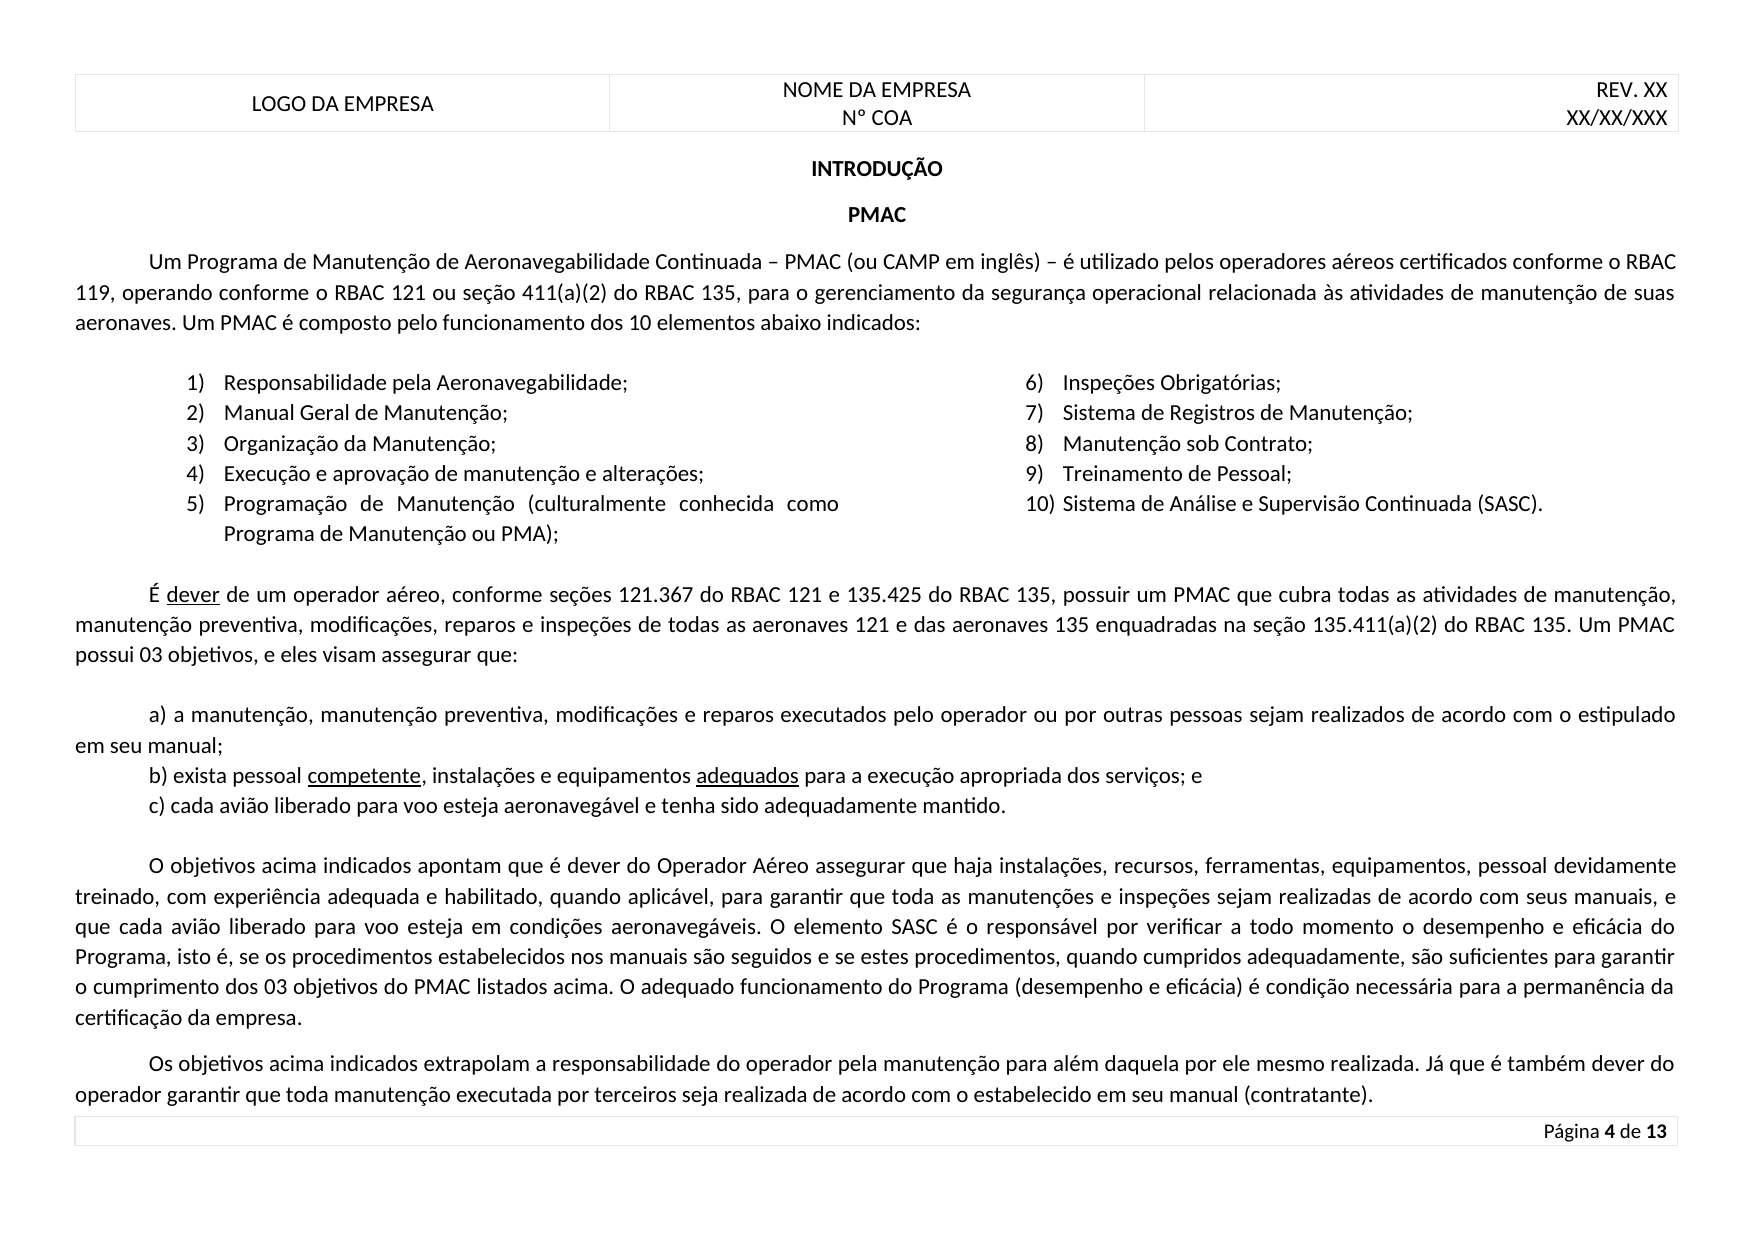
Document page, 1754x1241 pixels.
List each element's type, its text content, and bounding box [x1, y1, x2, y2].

list Manutenção sob Contrato; [1025, 429, 1679, 457]
text a) a manutenção, manutenção preventiva, modificações e reparos executados pelo operador ou por outras pessoas sejam realizados de acordo com o estipulado em seu manual; [75, 701, 1679, 759]
text c) cada avião liberado para voo esteja aeronavegável e tenha sido adequadamente mantido. [75, 791, 1679, 819]
text O objetivos acima indicados apontam que é dever do Operador Aéreo assegurar que haja instalações, recursos, ferramentas, equipamentos, pessoal devidamente treinado, com experiência adequada e habilitado, quando aplicável, para garantir que toda as manutenções e inspeções sejam realizadas de acordo com seus manuais, e que cada avião liberado para voo esteja em condições aeronavegáveis. O elemento SASC é o responsável por verificar a todo momento o desempenho e eficácia do Programa, isto é, se os procedimentos estabelecidos nos manuais são seguidos e se estes procedimentos, quando cumpridos adequadamente, são suficientes para garantir o cumprimento dos 03 objetivos do PMAC listados acima. O adequado funcionamento do Programa (desempenho e eficácia) é condição necessária para a permanência da certificação da empresa. [75, 852, 1679, 1031]
text PMAC [75, 201, 1679, 228]
text Os objetivos acima indicados extrapolam a responsabilidade do operador pela manutenção para além daquela por ele mesmo realizada. Já que é também dever do operador garantir que toda manutenção executada por terceiros seja realizada de acordo com o estabelecido em seu manual (contratante). [75, 1049, 1679, 1108]
text É dever de um operador aéreo, conforme seções 121.367 do RBAC 121 e 135.425 do RBAC 135, possuir um PMAC que cubra todas as atividades de manutenção, manutenção preventiva, modificações, reparos e inspeções de todas as aeronaves 121 e das aeronaves 135 enquadradas na seção 135.411(a)(2) do RBAC 135. Um PMAC possui 03 objetivos, e eles visam assegurar que: [75, 580, 1679, 668]
list Programação de Manutenção (culturalmente conhecida como Programa de Manutenção ou PMA); [186, 489, 840, 547]
list Manual Geral de Manutenção; [186, 398, 840, 426]
list Organização da Manutenção; [186, 429, 840, 457]
list Sistema de Registros de Manutenção; [1025, 398, 1679, 426]
list Responsabilidade pela Aeronavegabilidade; [186, 368, 840, 396]
text b) exista pessoal competente, instalações e equipamentos adequados para a execução apropriada dos serviços; e [75, 761, 1679, 789]
list Sistema de Análise e Supervisão Continuada (SASC). [1025, 489, 1679, 517]
text Um Programa de Manutenção de Aeronavegabilidade Continuada – PMAC (ou CAMP em inglês) – é utilizado pelos operadores aéreos certificados conforme o RBAC 119, operando conforme o RBAC 121 ou seção 411(a)(2) do RBAC 135, para o gerenciamento da segurança operacional relacionada às atividades de manutenção de suas aeronaves. Um PMAC é composto pelo funcionamento dos 10 elementos abaixo indicados: [75, 247, 1679, 336]
text INTRODUÇÃO [75, 154, 1679, 182]
list Inspeções Obrigatórias; [1025, 368, 1679, 396]
list Treinamento de Pessoal; [1025, 459, 1679, 487]
list Execução e aprovação de manutenção e alterações; [186, 459, 840, 487]
